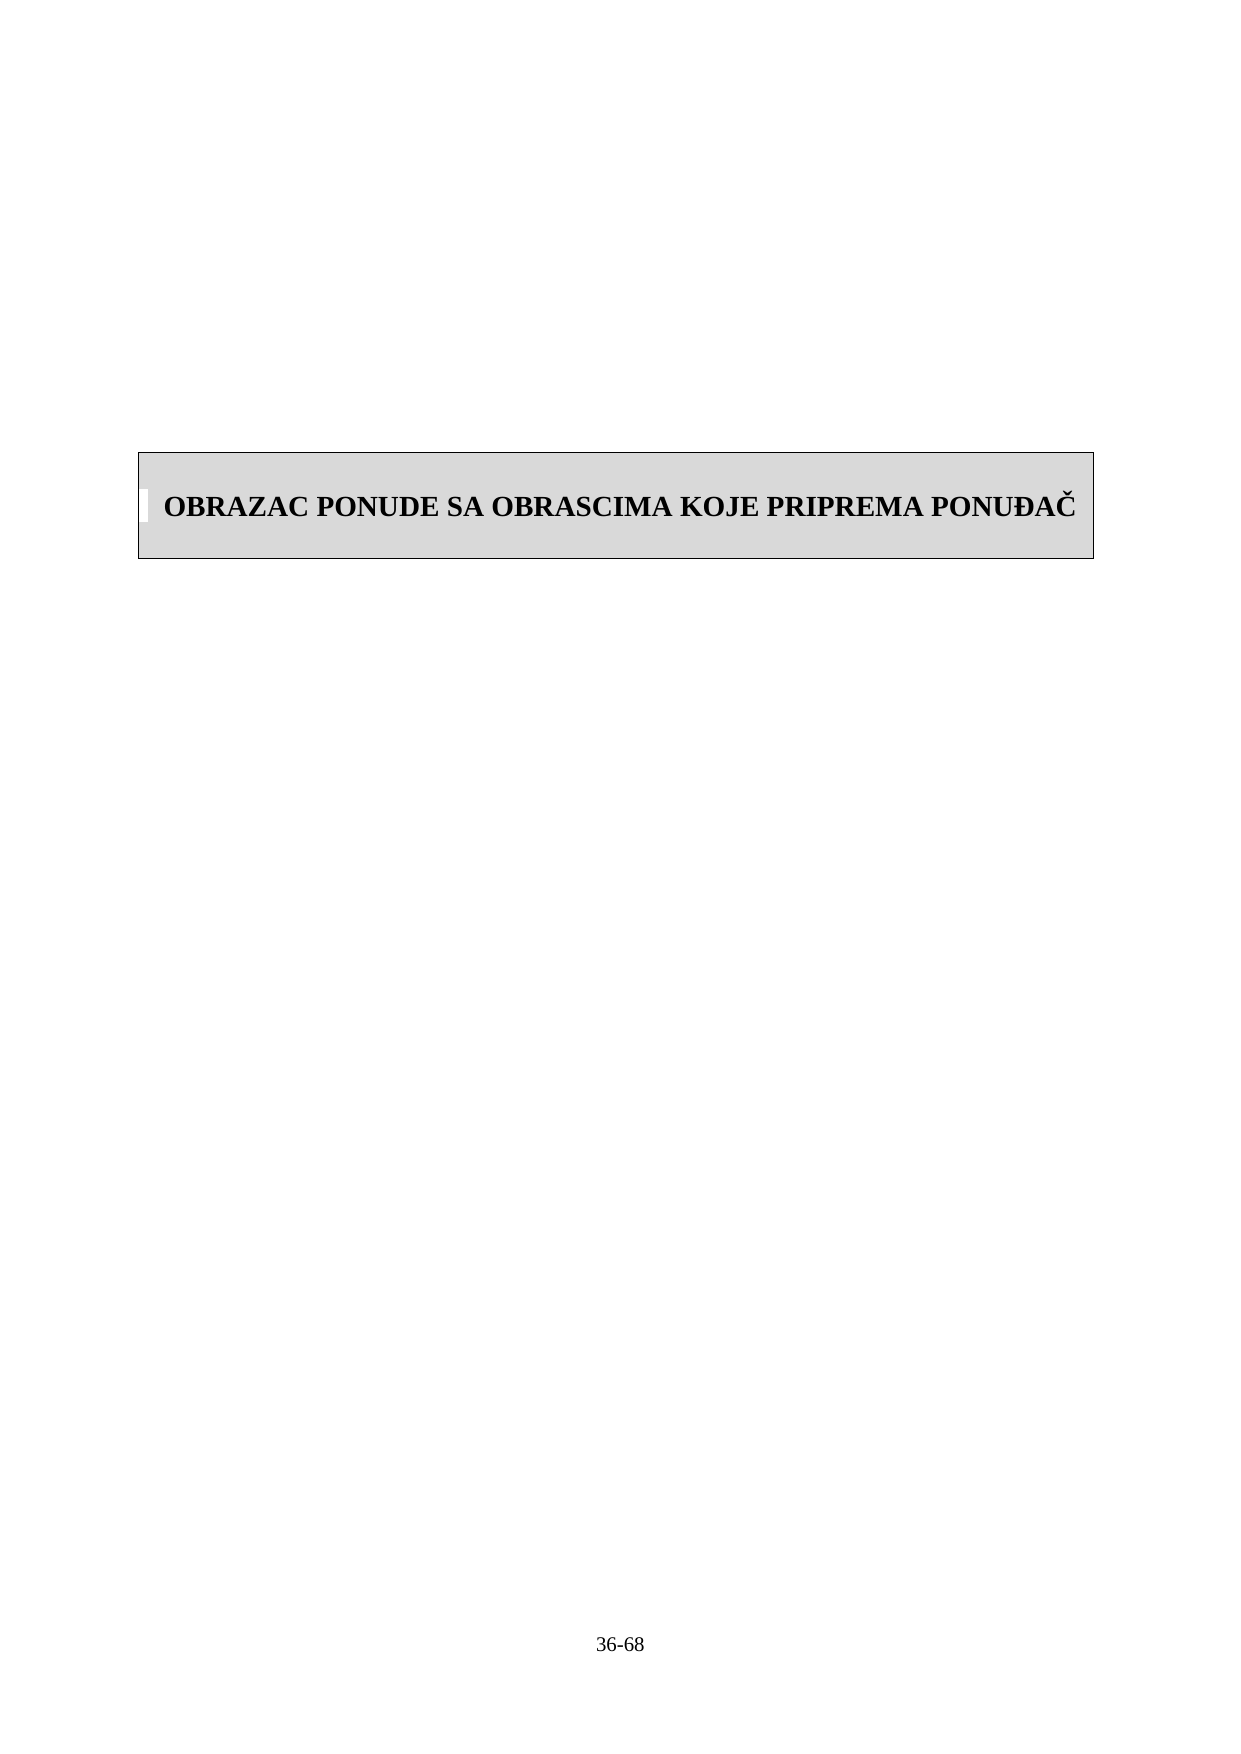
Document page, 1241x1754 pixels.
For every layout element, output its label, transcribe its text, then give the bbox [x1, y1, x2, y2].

subtitle OBRAZAC PONUDE SA OBRASCIMA KOJE PRIPREMA PONUĐAČ [148, 489, 1093, 519]
